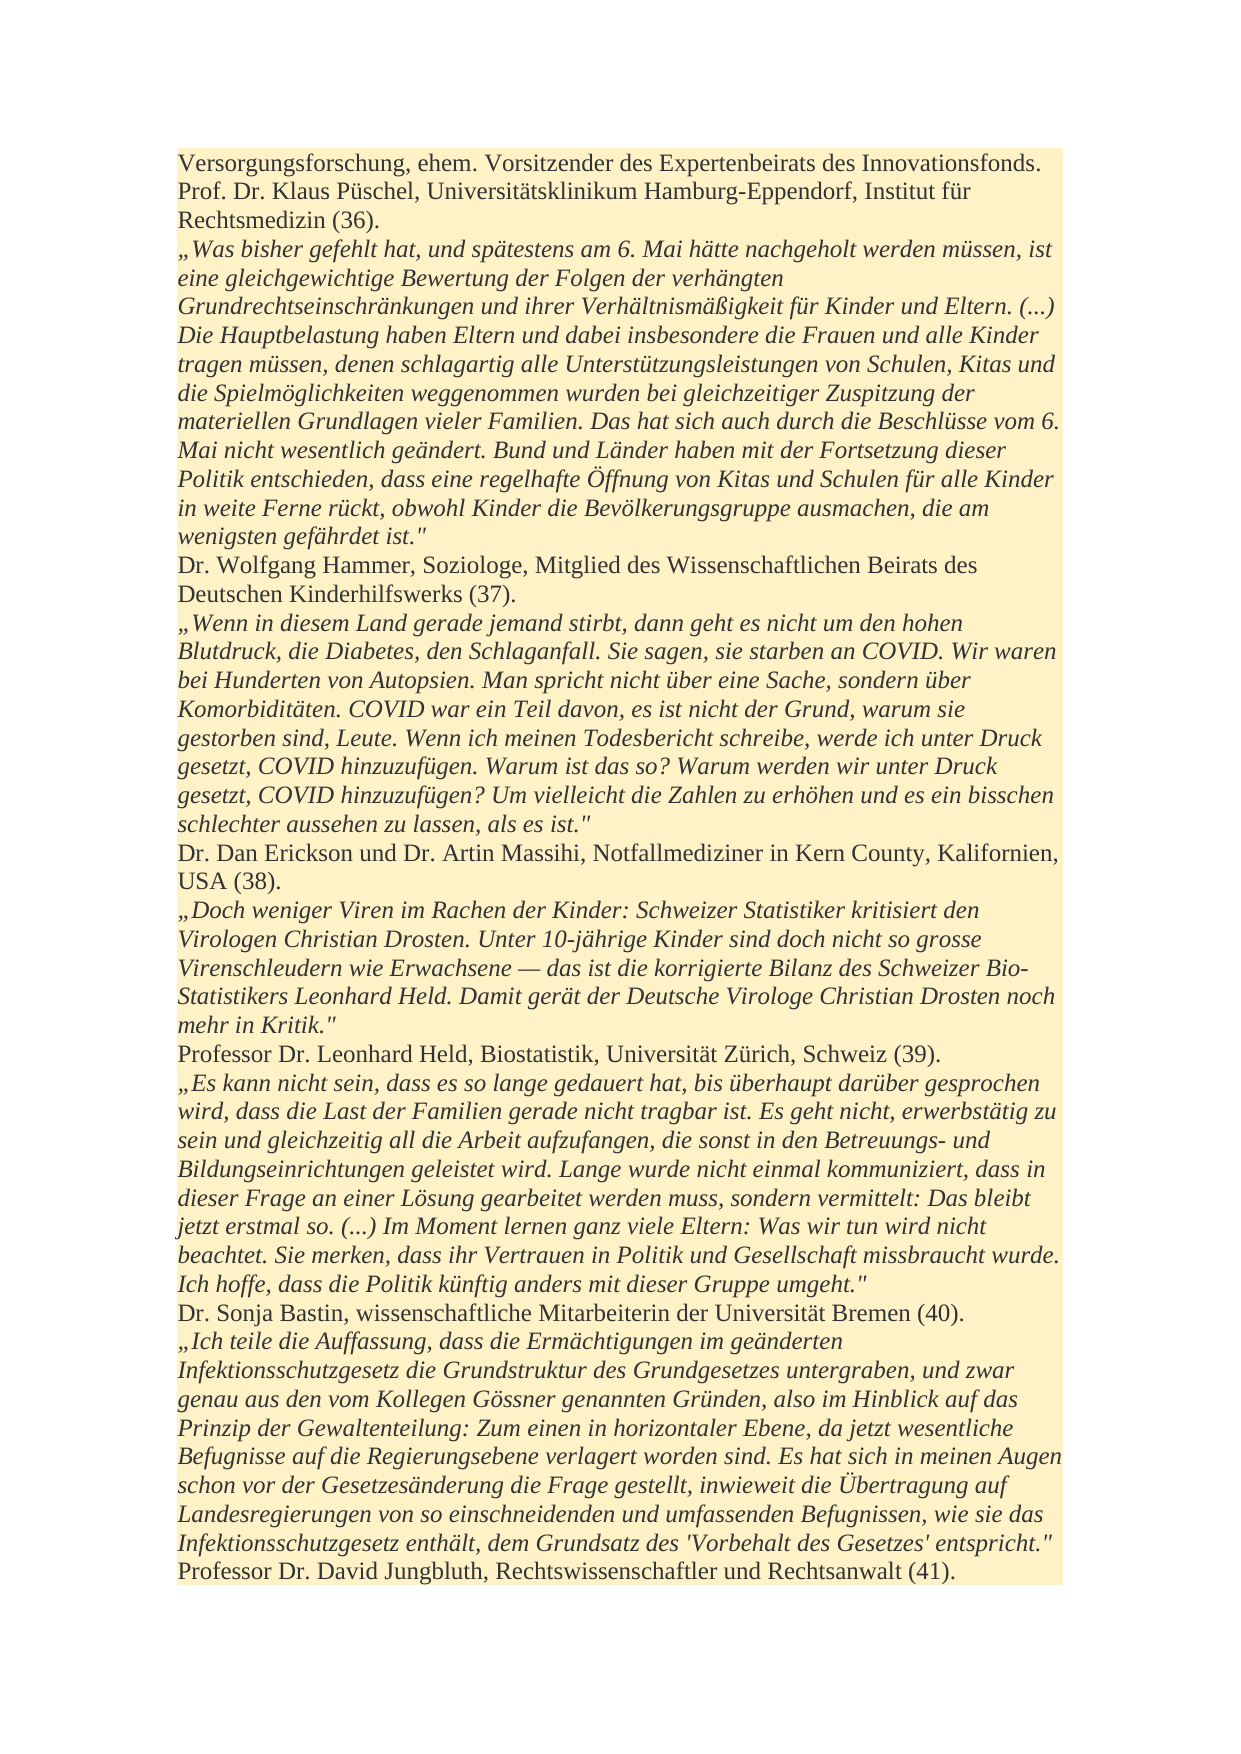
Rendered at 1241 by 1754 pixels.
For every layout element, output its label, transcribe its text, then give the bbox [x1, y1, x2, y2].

text „Es kann nicht sein, dass es so lange gedauert hat, bis überhaupt darüber gesprochen wird, dass die Last der Familien gerade nicht tragbar ist. Es geht nicht, erwerbstätig zu sein und gleichzeitig all die Arbeit aufzufangen, die sonst in den Betreuungs- und Bildungseinrichtungen geleistet wird. Lange wurde nicht einmal kommuniziert, dass in dieser Frage an einer Lösung gearbeitet werden muss, sondern vermittelt: Das bleibt jetzt erstmal so. (...) Im Moment lernen ganz viele Eltern: Was wir tun wird nicht beachtet. Sie merken, dass ihr Vertrauen in Politik und Gesellschaft missbraucht wurde. Ich hoffe, dass die Politik künftig anders mit dieser Gruppe umgeht." [177, 1068, 1063, 1298]
text Professor Dr. Leonhard Held, Biostatistik, Universität Zürich, Schweiz (39). [177, 1039, 1063, 1068]
text Professor Dr. David Jungbluth, Rechtswissenschaftler und Rechtsanwalt (41). [177, 1556, 1063, 1585]
text „Doch weniger Viren im Rachen der Kinder: Schweizer Statistiker kritisiert den Virologen Christian Drosten. Unter 10-jährige Kinder sind doch nicht so grosse Virenschleudern wie Erwachsene — das ist die korrigierte Bilanz des Schweizer Bio-Statistikers Leonhard Held. Damit gerät der Deutsche Virologe Christian Drosten noch mehr in Kritik." [177, 895, 1063, 1039]
text „Ich teile die Auffassung, dass die Ermächtigungen im geänderten Infektionsschutzgesetz die Grundstruktur des Grundgesetzes untergraben, und zwar genau aus den vom Kollegen Gössner genannten Gründen, also im Hinblick auf das Prinzip der Gewaltenteilung: Zum einen in horizontaler Ebene, da jetzt wesentliche Befugnisse auf die Regierungsebene verlagert worden sind. Es hat sich in meinen Augen schon vor der Gesetzesänderung die Frage gestellt, inwieweit die Übertragung auf Landesregierungen von so einschneidenden und umfassenden Befugnissen, wie sie das Infektionsschutzgesetz enthält, dem Grundsatz des 'Vorbehalt des Gesetzes' entspricht." [177, 1326, 1063, 1556]
text „Was bisher gefehlt hat, und spätestens am 6. Mai hätte nachgeholt werden müssen, ist eine gleichgewichtige Bewertung der Folgen der verhängten Grundrechtseinschränkungen und ihrer Verhältnismäßigkeit für Kinder und Eltern. (...) Die Hauptbelastung haben Eltern und dabei insbesondere die Frauen und alle Kinder tragen müssen, denen schlagartig alle Unterstützungsleistungen von Schulen, Kitas und die Spielmöglichkeiten weggenommen wurden bei gleichzeitiger Zuspitzung der materiellen Grundlagen vieler Familien. Das hat sich auch durch die Beschlüsse vom 6. Mai nicht wesentlich geändert. Bund und Länder haben mit der Fortsetzung dieser Politik entschieden, dass eine regelhafte Öffnung von Kitas und Schulen für alle Kinder in weite Ferne rückt, obwohl Kinder die Bevölkerungsgruppe ausmachen, die am wenigsten gefährdet ist." [177, 234, 1063, 550]
text Dr. Wolfgang Hammer, Soziologe, Mitglied des Wissenschaftlichen Beirats des Deutschen Kinderhilfswerks (37). [177, 550, 1063, 608]
text „Wenn in diesem Land gerade jemand stirbt, dann geht es nicht um den hohen Blutdruck, die Diabetes, den Schlaganfall. Sie sagen, sie starben an COVID. Wir waren bei Hunderten von Autopsien. Man spricht nicht über eine Sache, sondern über Komorbiditäten. COVID war ein Teil davon, es ist nicht der Grund, warum sie gestorben sind, Leute. Wenn ich meinen Todesbericht schreibe, werde ich unter Druck gesetzt, COVID hinzuzufügen. Warum ist das so? Warum werden wir unter Druck gesetzt, COVID hinzuzufügen? Um vielleicht die Zahlen zu erhöhen und es ein bisschen schlechter aussehen zu lassen, als es ist." [177, 608, 1063, 838]
text Dr. Sonja Bastin, wissenschaftliche Mitarbeiterin der Universität Bremen (40). [177, 1298, 1063, 1326]
text Dr. Dan Erickson und Dr. Artin Massihi, Notfallmediziner in Kern County, Kalifornien, USA (38). [177, 838, 1063, 895]
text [177, 148, 1063, 234]
